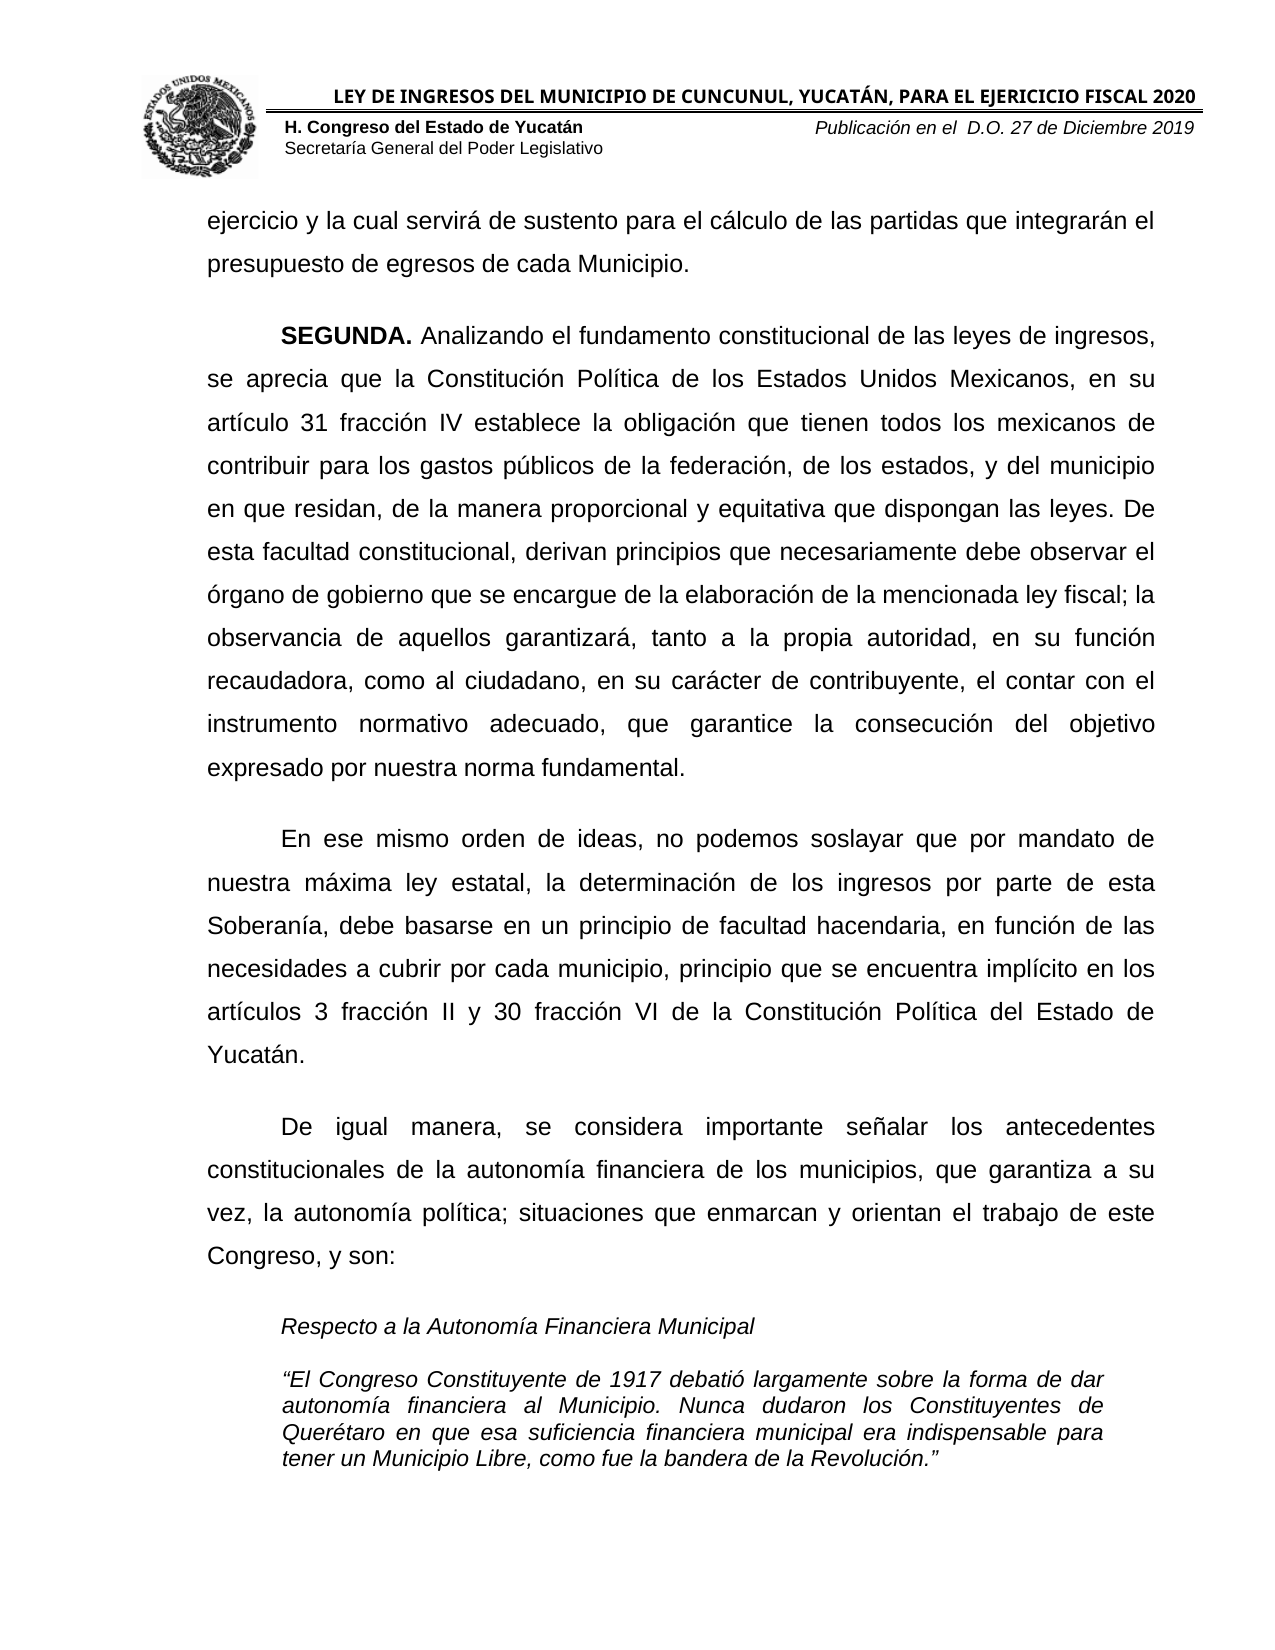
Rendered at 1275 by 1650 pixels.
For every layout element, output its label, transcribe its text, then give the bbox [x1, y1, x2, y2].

text Respecto a Municipal [207, 1313, 1157, 1339]
text En ese mismo orden de ideas, no podemos soslayar que por mandato de nuestra máxima ley estatal, la determinación de los ingresos por parte de esta Soberanía, debe basarse en un principio de facultad hacendaria, en función de las necesidades a cubrir por cada municipio, principio que se encuentra implícito en los artículos 3 fracción II y 30 fracción VI de la Constitución Política del Estado de Yucatán. [207, 824, 1157, 1069]
text “El Congreso Constituyente de 1917 debatió largamente sobre la forma de dar autonomía financiera al Municipio. Nunca dudaron los Constituyentes de Querétaro en que esa suficiencia financiera municipal era indispensable para tener un Municipio Libre, como fue la bandera de [282, 1366, 1106, 1471]
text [207, 206, 1157, 278]
text De igual manera, se considera importante señalar los antecedentes constitucionales de la autonomía financiera de los municipios, que garantiza a su vez, la autonomía política; situaciones que enmarcan y orientan el trabajo de este Congreso, y son: [207, 1112, 1157, 1270]
text SEGUNDA. Analizando el fundamento constitucional de las leyes de ingresos, se aprecia que de los Estados Unidos Mexicanos, en su artículo 31 fracción IV establece la obligación que tienen todos los mexicanos de contribuir para los gastos públicos de la federación, de los estados, y del municipio en que residan, de la manera proporcional y equitativa que dispongan las leyes. De esta facultad constitucional, derivan principios que necesariamente debe observar el órgano de gobierno que se encargue de la elaboración de la mencionada ley fiscal; la observancia de aquellos garantizará, tanto a la propia autoridad, en su función recaudadora, como al ciudadano, en su carácter de contribuyente, el contar con el instrumento normativo adecuado, que garantice la consecución del objetivo expresado por nuestra norma fundamental. [207, 321, 1157, 781]
